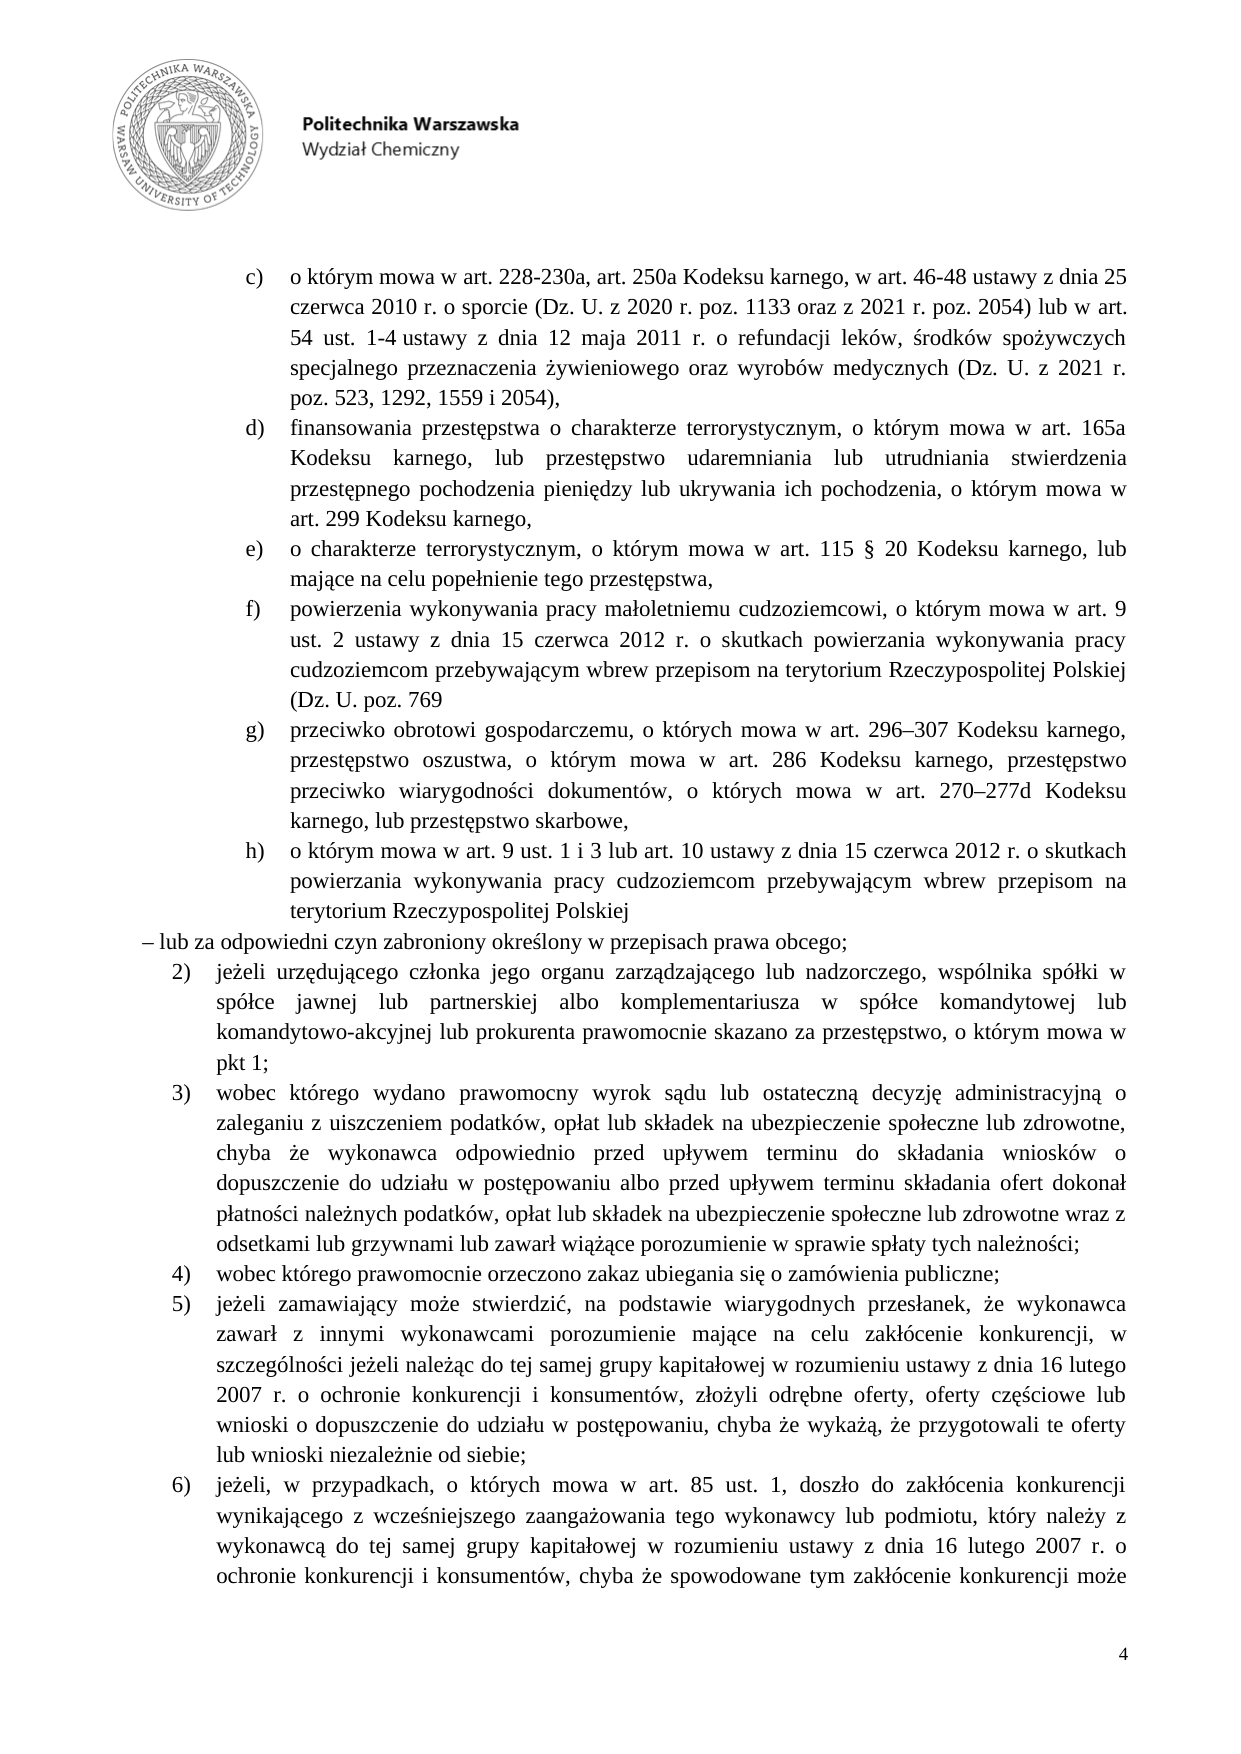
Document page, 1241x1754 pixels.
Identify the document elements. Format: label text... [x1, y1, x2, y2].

picture [112, 59, 1058, 264]
list o którym mowa w art. 9 ust. 1 i 3 lub art. 10 ustawy z dnia 15 czerwca 2012 r. o skutkach powierzania wykonywania pracy cudzoziemcom przebywającym wbrew przepisom na terytorium Rzeczypospolitej Polskiej [245, 837, 1128, 924]
list jeżeli zamawiający może stwierdzić, na podstawie wiarygodnych przesłanek, że wykonawca zawarł z innymi wykonawcami porozumienie mające na celu zakłócenie konkurencji, w szczególności jeżeli należąc do tej samej grupy kapitałowej w rozumieniu ustawy z dnia 16 lutego 2007 r. o ochronie konkurencji i konsumentów, złożyli odrębne oferty, oferty częściowe lub wnioski o dopuszczenie do udziału w postępowaniu, chyba że wykażą, że przygotowali te oferty lub wnioski niezależnie od siebie; [172, 1290, 1128, 1468]
list przeciwko obrotowi gospodarczemu, o których mowa w art. 296–307 Kodeksu karnego, przestępstwo oszustwa, o którym mowa w art. 286 Kodeksu karnego, przestępstwo przeciwko wiarygodności dokumentów, o których mowa w art. 270–277d Kodeksu karnego, lub przestępstwo skarbowe, [245, 716, 1128, 833]
list wobec którego prawomocnie orzeczono zakaz ubiegania się o zamówienia publiczne; [172, 1260, 1128, 1286]
list powierzenia wykonywania pracy małoletniemu cudzoziemcowi, o którym mowa w art. 9 ust. 2 ustawy z dnia 15 czerwca 2012 r. o skutkach powierzania wykonywania pracy cudzoziemcom przebywającym wbrew przepisom na terytorium Rzeczypospolitej Polskiej (Dz. U. poz. 769 [245, 596, 1128, 712]
list o którym mowa w art. 228-230a, art. 250a Kodeksu karnego, w art. 46-48 ustawy z dnia 25 czerwca 2010 r. o sporcie (Dz. U. z 2020 r. poz. 1133 oraz z 2021 r. poz. 2054) lub w art. 54 ust. 1-4 ustawy z dnia 12 maja 2011 r. o refundacji leków, środków spożywczych specjalnego przeznaczenia żywieniowego oraz wyrobów medycznych (Dz. U. z 2021 r. poz. 523, 1292, 1559 i 2054), [245, 263, 1128, 410]
list wobec którego wydano prawomocny wyrok sądu lub ostateczną decyzję administracyjną o zaleganiu z uiszczeniem podatków, opłat lub składek na ubezpieczenie społeczne lub zdrowotne, chyba że wykonawca odpowiednio przed upływem terminu do składania wniosków o dopuszczenie do udziału w postępowaniu albo przed upływem terminu składania ofert dokonał płatności należnych podatków, opłat lub składek na ubezpieczenie społeczne lub zdrowotne wraz z odsetkami lub grzywnami lub zawarł wiążące porozumienie w sprawie spłaty tych należności; [172, 1079, 1128, 1256]
list finansowania przestępstwa o charakterze terrorystycznym, o którym mowa w art. 165a Kodeksu karnego, lub przestępstwo udaremniania lub utrudniania stwierdzenia przestępnego pochodzenia pieniędzy lub ukrywania ich pochodzenia, o którym mowa w art. 299 Kodeksu karnego, [245, 414, 1128, 531]
list o charakterze terrorystycznym, o którym mowa w art. 115 § 20 Kodeksu karnego, lub mające na celu popełnienie tego przestępstwa, [245, 535, 1128, 592]
list jeżeli urzędującego członka jego organu zarządzającego lub nadzorczego, wspólnika spółki w spółce jawnej lub partnerskiej albo komplementariusza w spółce komandytowej lub komandytowo-akcyjnej lub prokurenta prawomocnie skazano za przestępstwo, o którym mowa w pkt 1; [172, 958, 1128, 1075]
text – lub za odpowiedni czyn zabroniony określony w przepisach prawa obcego; [142, 928, 1128, 954]
